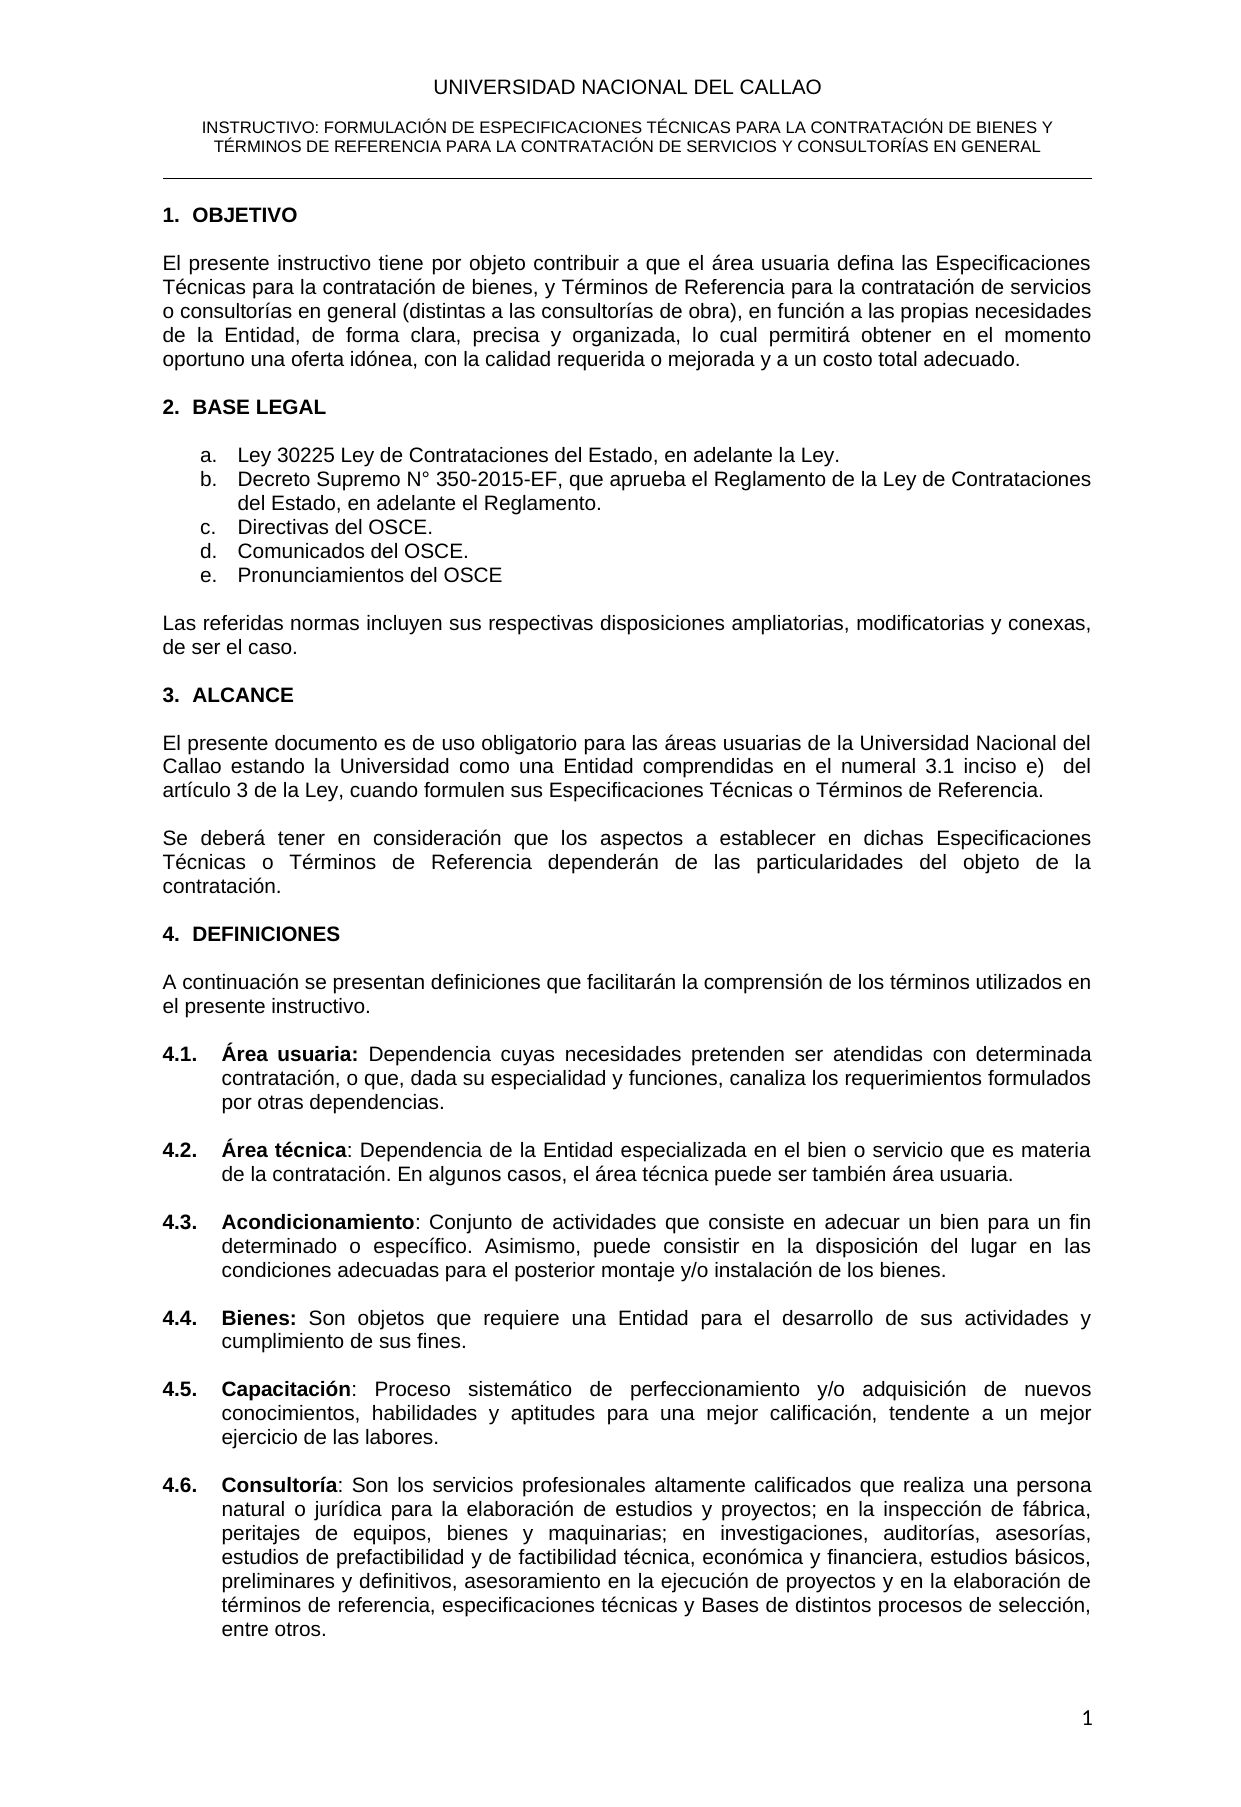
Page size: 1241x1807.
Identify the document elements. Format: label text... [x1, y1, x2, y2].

list Directivas del OSCE. [200, 515, 1092, 539]
text El presente instructivo tiene por objeto contribuir a que el área usuaria defina las Especificaciones Técnicas para la contratación de bienes, y Términos de Referencia para la contratación de servicios o consultorías en general (distintas a las consultorías de obra), en función a las propias necesidades de la Entidad, de forma clara, precisa y organizada, lo cual permitirá obtener en el momento oportuno una oferta idónea, con la calidad requerida o mejorada y a un costo total adecuado. [162, 251, 1092, 371]
list DEFINICIONES [162, 922, 1092, 946]
list BASE LEGAL [162, 395, 1092, 419]
list Consultoría: Son los servicios profesionales altamente calificados que realiza una persona natural o jurídica para la elaboración de estudios y proyectos; en la inspección de fábrica, peritajes de equipos, bienes y maquinarias; en investigaciones, auditorías, asesorías, estudios de prefactibilidad y de factibilidad técnica, económica y financiera, estudios básicos, preliminares y definitivos, asesoramiento en la ejecución de proyectos y en la elaboración de términos de referencia, especificaciones técnicas y Bases de distintos procesos de selección, entre otros. [162, 1473, 1092, 1641]
list Pronunciamientos del OSCE [200, 563, 1092, 587]
list Ley 30225 Ley de Contrataciones del Estado, en adelante la Ley. [200, 443, 1092, 467]
list ALCANCE [162, 682, 1092, 706]
text Las referidas normas incluyen sus respectivas disposiciones ampliatorias, modificatorias y conexas, de ser el caso. [162, 611, 1092, 658]
list Acondicionamiento: Conjunto de actividades que consiste en adecuar un bien para un fin determinado o específico. Asimismo, puede consistir en la disposición del lugar en las condiciones adecuadas para el posterior montaje y/o instalación de los bienes. [162, 1209, 1092, 1281]
list Comunicados del OSCE. [200, 539, 1092, 563]
list Área usuaria: Dependencia cuyas necesidades pretenden ser atendidas con determinada contratación, o que, dada su especialidad y funciones, canaliza los requerimientos formulados por otras dependencias. [162, 1042, 1092, 1114]
list Área técnica: Dependencia de la Entidad especializada en el bien o servicio que es materia de la contratación. En algunos casos, el área técnica puede ser también área usuaria. [162, 1138, 1092, 1186]
list OBJETIVO [162, 203, 1092, 227]
text El presente documento es de uso obligatorio para las áreas usuarias de la Universidad Nacional del Callao estando la Universidad como una Entidad comprendidas en el numeral 3.1 inciso e) del artículo 3 de la Ley, cuando formulen sus Especificaciones Técnicas o Términos de Referencia. [162, 730, 1092, 802]
list Bienes: Son objetos que requiere una Entidad para el desarrollo de sus actividades y cumplimiento de sus fines. [162, 1305, 1092, 1353]
list Decreto Supremo N° 350-2015-EF, que aprueba el Reglamento de la Ley de Contrataciones del Estado, en adelante el Reglamento. [200, 467, 1092, 515]
text A continuación se presentan definiciones que facilitarán la comprensión de los términos utilizados en el presente instructivo. [162, 970, 1092, 1018]
list Capacitación: Proceso sistemático de perfeccionamiento y/o adquisición de nuevos conocimientos, habilidades y aptitudes para una mejor calificación, tendente a un mejor ejercicio de las labores. [162, 1377, 1092, 1449]
text Se deberá tener en consideración que los aspectos a establecer en dichas Especificaciones Técnicas o Términos de Referencia dependerán de las particularidades del objeto de la contratación. [162, 826, 1092, 898]
